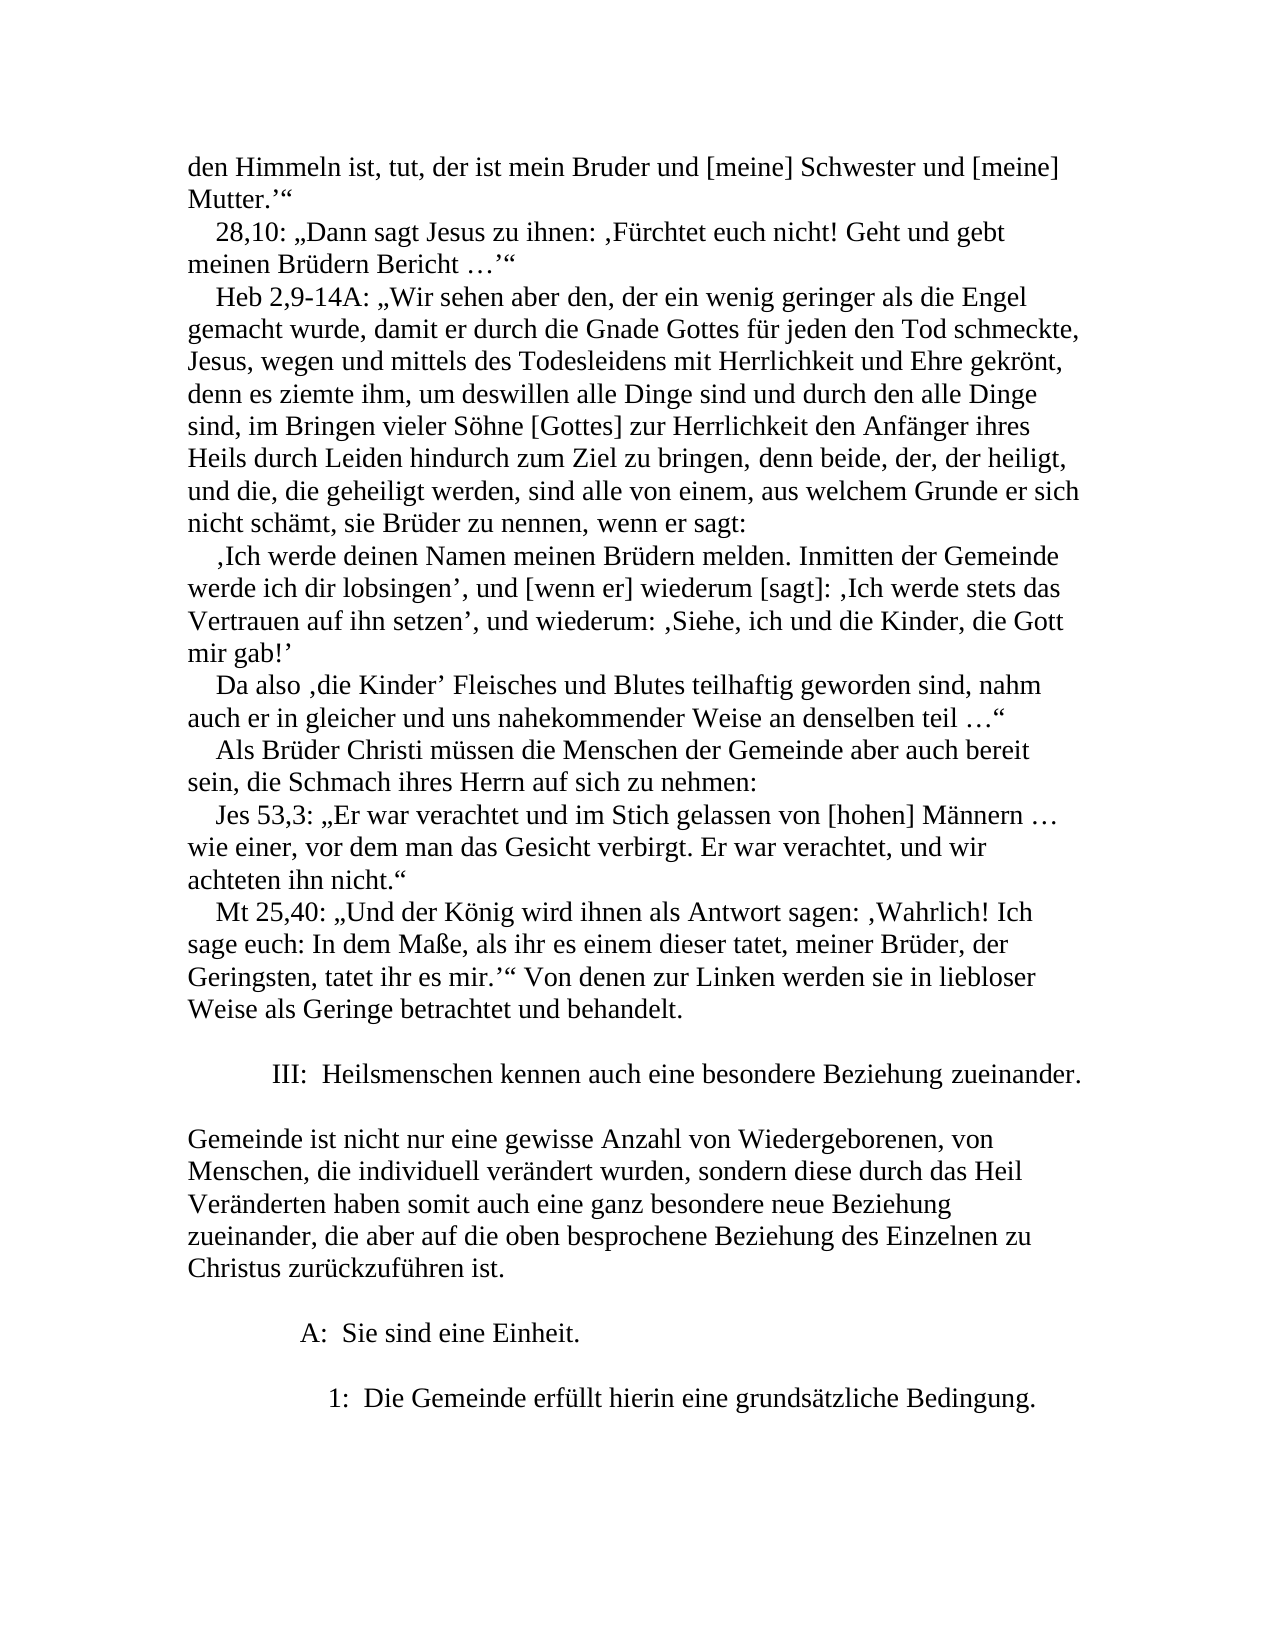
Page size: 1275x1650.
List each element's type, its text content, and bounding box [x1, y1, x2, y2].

text Da also ‚die Kinder’ Fleisches und Blutes teilhaftig geworden sind, nahm auch er in gleicher und uns nahekommender Weise an denselben teil …“ [187, 668, 1087, 733]
text ‚Ich werde deinen Namen meinen Brüdern melden. Inmitten der Gemeinde werde ich dir lobsingen’, und [wenn er] wiederum [sagt]: ‚Ich werde stets das Vertrauen auf ihn setzen’, und wiederum: ‚Siehe, ich und die Kinder, die Gott mir gab!’ [187, 539, 1087, 668]
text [187, 150, 1087, 215]
text Heb 2,9-14A: „Wir sehen aber den, der ein wenig geringer als die Engel gemacht wurde, damit er durch die Gnade Gottes für jeden den Tod schmeckte, Jesus, wegen und mittels des Todesleidens mit Herrlichkeit und Ehre gekrönt, denn es ziemte ihm, um deswillen alle Dinge sind und durch den alle Dinge sind, im Bringen vieler Söhne [Gottes] zur Herrlichkeit den Anfänger ihres Heils durch Leiden hindurch zum Ziel zu bringen, denn beide, der, der heiligt, und die, die geheiligt werden, sind alle von einem, aus welchem Grunde er sich nicht schämt, sie Brüder zu nennen, wenn er sagt: [187, 279, 1087, 539]
text III: Heilsmenschen kennen auch eine besondere Beziehung zueinander. [187, 1057, 1087, 1089]
text Als Brüder Christi müssen die Menschen der Gemeinde aber auch bereit sein, die Schmach ihres Herrn auf sich zu nehmen: [187, 733, 1087, 798]
text 1: Die Gemeinde erfüllt hierin eine grundsätzliche Bedingung. [187, 1381, 1087, 1413]
text Jes 53,3: „Er war verachtet und im Stich gelassen von [hohen] Männern … wie einer, vor dem man das Gesicht verbirgt. Er war verachtet, und wir achteten ihn nicht.“ [187, 798, 1087, 895]
text A: Sie sind eine Einheit. [187, 1316, 1087, 1349]
text 28,10: „Dann sagt Jesus zu ihnen: ‚Fürchtet euch nicht! Geht und gebt meinen Brüdern Bericht …’“ [187, 215, 1087, 279]
text Gemeinde ist nicht nur eine gewisse Anzahl von Wiedergeborenen, von Menschen, die individuell verändert wurden, sondern diese durch das Heil Veränderten haben somit auch eine ganz besondere neue Beziehung zueinander, die aber auf die oben besprochene Beziehung des Einzelnen zu Christus zurückzuführen ist. [187, 1122, 1087, 1284]
text Mt 25,40: „Und der König wird ihnen als Antwort sagen: ‚Wahrlich! Ich sage euch: In dem Maße, als ihr es einem dieser tatet, meiner Brüder, der Geringsten, tatet ihr es mir.’“ Von denen zur Linken werden sie in liebloser Weise als Geringe betrachtet und behandelt. [187, 895, 1087, 1025]
